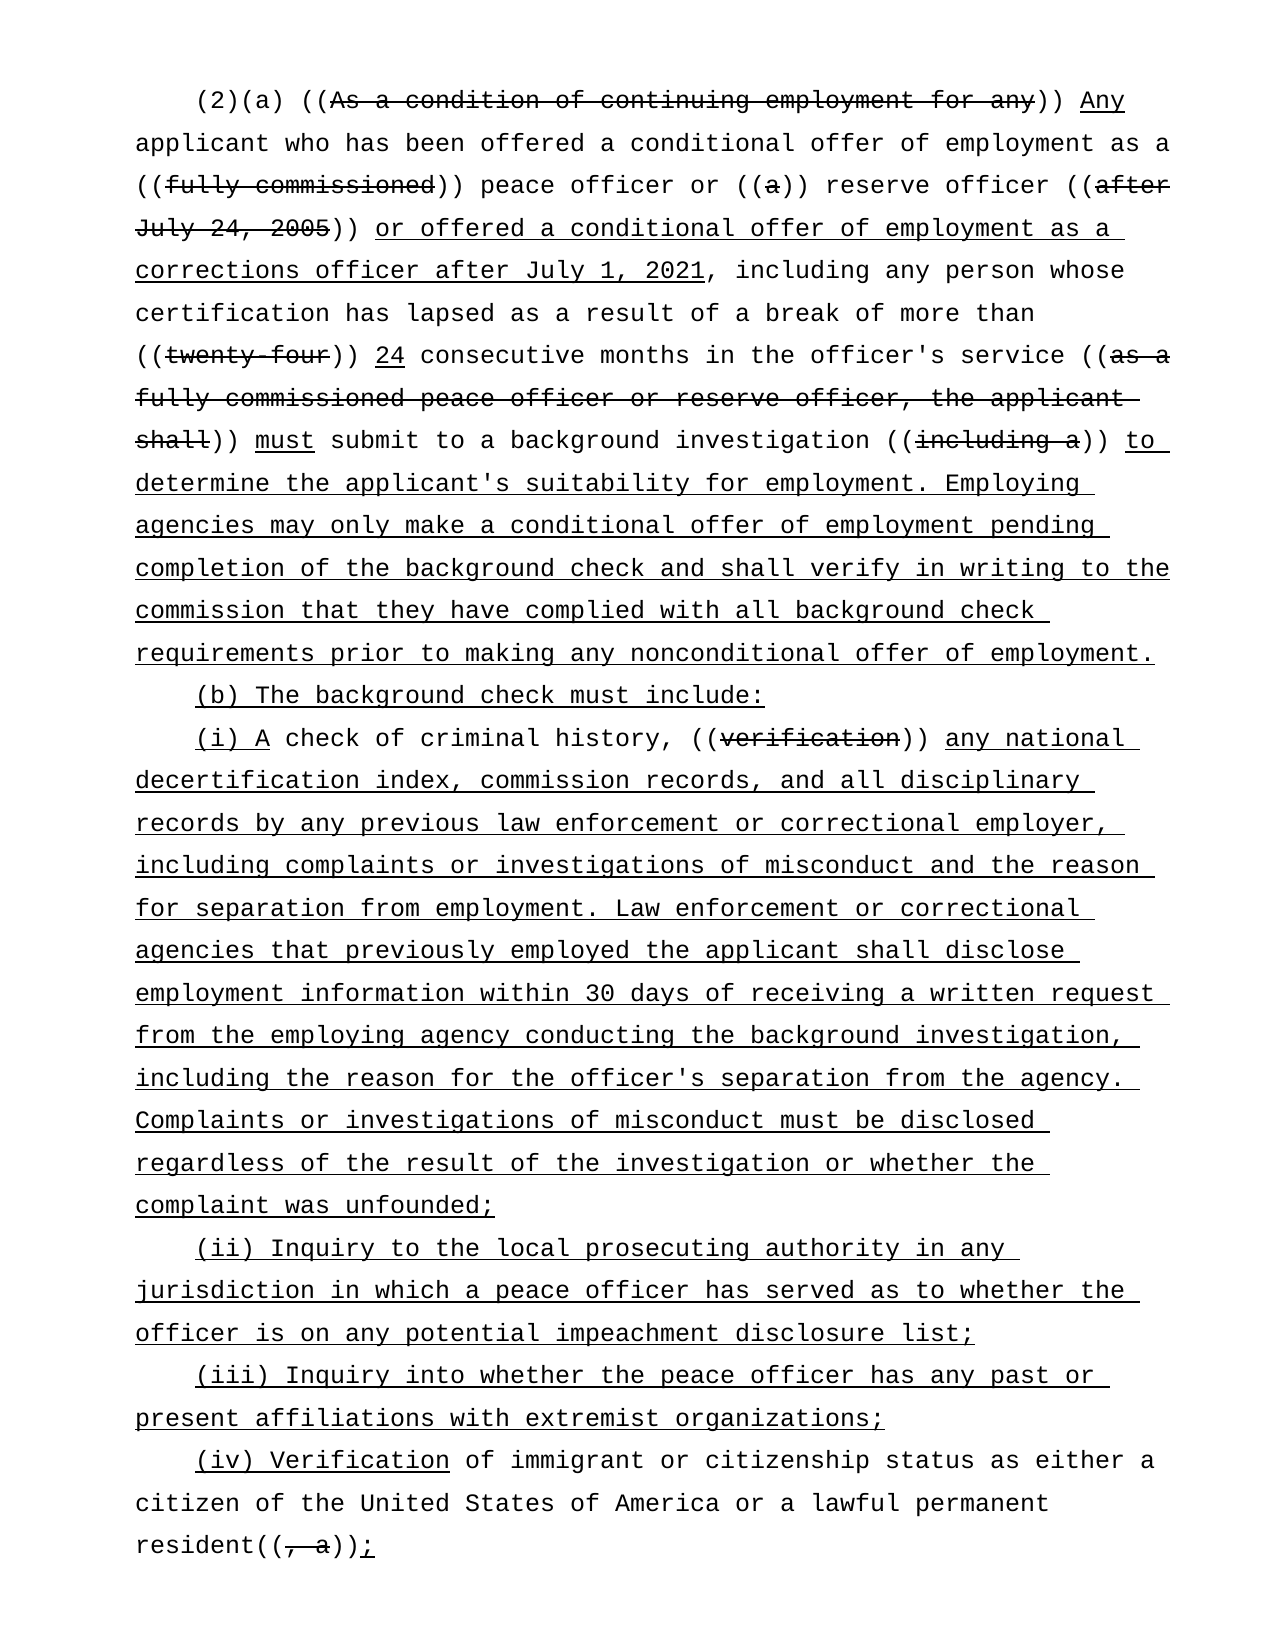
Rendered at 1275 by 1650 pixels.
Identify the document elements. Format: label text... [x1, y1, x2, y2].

text (iv) Verification of immigrant or citizenship status as either a citizen of the United States of America or a lawful permanent resident((, a)); [135, 1435, 1170, 1562]
text (ii) Inquiry to the local prosecuting authority in any jurisdiction in which a peace officer has served as to whether the officer is on any potential impeachment disclosure list; [135, 1222, 1170, 1350]
text (2)(a) ((As a condition of continuing employment for any)) Any applicant who has been offered a conditional offer of employment as a ((fully commissioned)) peace officer or ((a)) reserve officer ((after July 24, 2005)) or offered a conditional offer of employment as a corrections officer after July 1, 2021, including any person whose certification has lapsed as a result of a break of more than ((twenty-four)) 24 consecutive months in the officer's service ((as a fully commissioned peace officer or reserve officer, the applicant shall)) must submit to a background investigation ((including a)) to determine the applicant's suitability for employment. Employing agencies may only make a conditional offer of employment pending completion of the background check and shall verify in writing to the commission that they have complied with all background check requirements prior to making any nonconditional offer of employment. [135, 75, 1170, 579]
text (b) The background check must include: [135, 670, 1170, 712]
text (iii) Inquiry into whether the peace officer has any past or present affiliations with extremist organizations; [135, 1350, 1170, 1435]
text (2)(a) ((As a condition of continuing employment for any)) Any applicant who has been offered a conditional offer of employment as a ((fully commissioned)) peace officer or ((a)) reserve officer ((after July 24, 2005)) or offered a conditional offer of employment as a corrections officer after July 1, 2021, including any person whose certification has lapsed as a result of a break of more than ((twenty-four)) 24 consecutive months in the officer's service ((as a fully commissioned peace officer or reserve officer, the applicant shall)) must submit to a background investigation ((including a)) to determine the applicant's suitability for employment. Employing agencies may only make a conditional offer of employment pending completion of the background check and shall verify in writing to the commission that they have complied with all background check requirements prior to making any nonconditional offer of employment. [135, 580, 1170, 670]
text (i) A check of criminal history, ((verification)) any national decertification index, commission records, and all disciplinary records by any previous law enforcement or correctional employer, including complaints or investigations of misconduct and the reason for separation from employment. Law enforcement or correctional agencies that previously employed the applicant shall disclose employment information within 30 days of receiving a written request from the employing agency conducting the background investigation, including the reason for the officer's separation from the agency. Complaints or investigations of misconduct must be disclosed regardless of the result of the investigation or whether the complaint was unfounded; [135, 712, 1170, 1004]
text (i) A check of criminal history, ((verification)) any national decertification index, commission records, and all disciplinary records by any previous law enforcement or correctional employer, including complaints or investigations of misconduct and the reason for separation from employment. Law enforcement or correctional agencies that previously employed the applicant shall disclose employment information within 30 days of receiving a written request from the employing agency conducting the background investigation, including the reason for the officer's separation from the agency. Complaints or investigations of misconduct must be disclosed regardless of the result of the investigation or whether the complaint was unfounded; [135, 1005, 1170, 1222]
